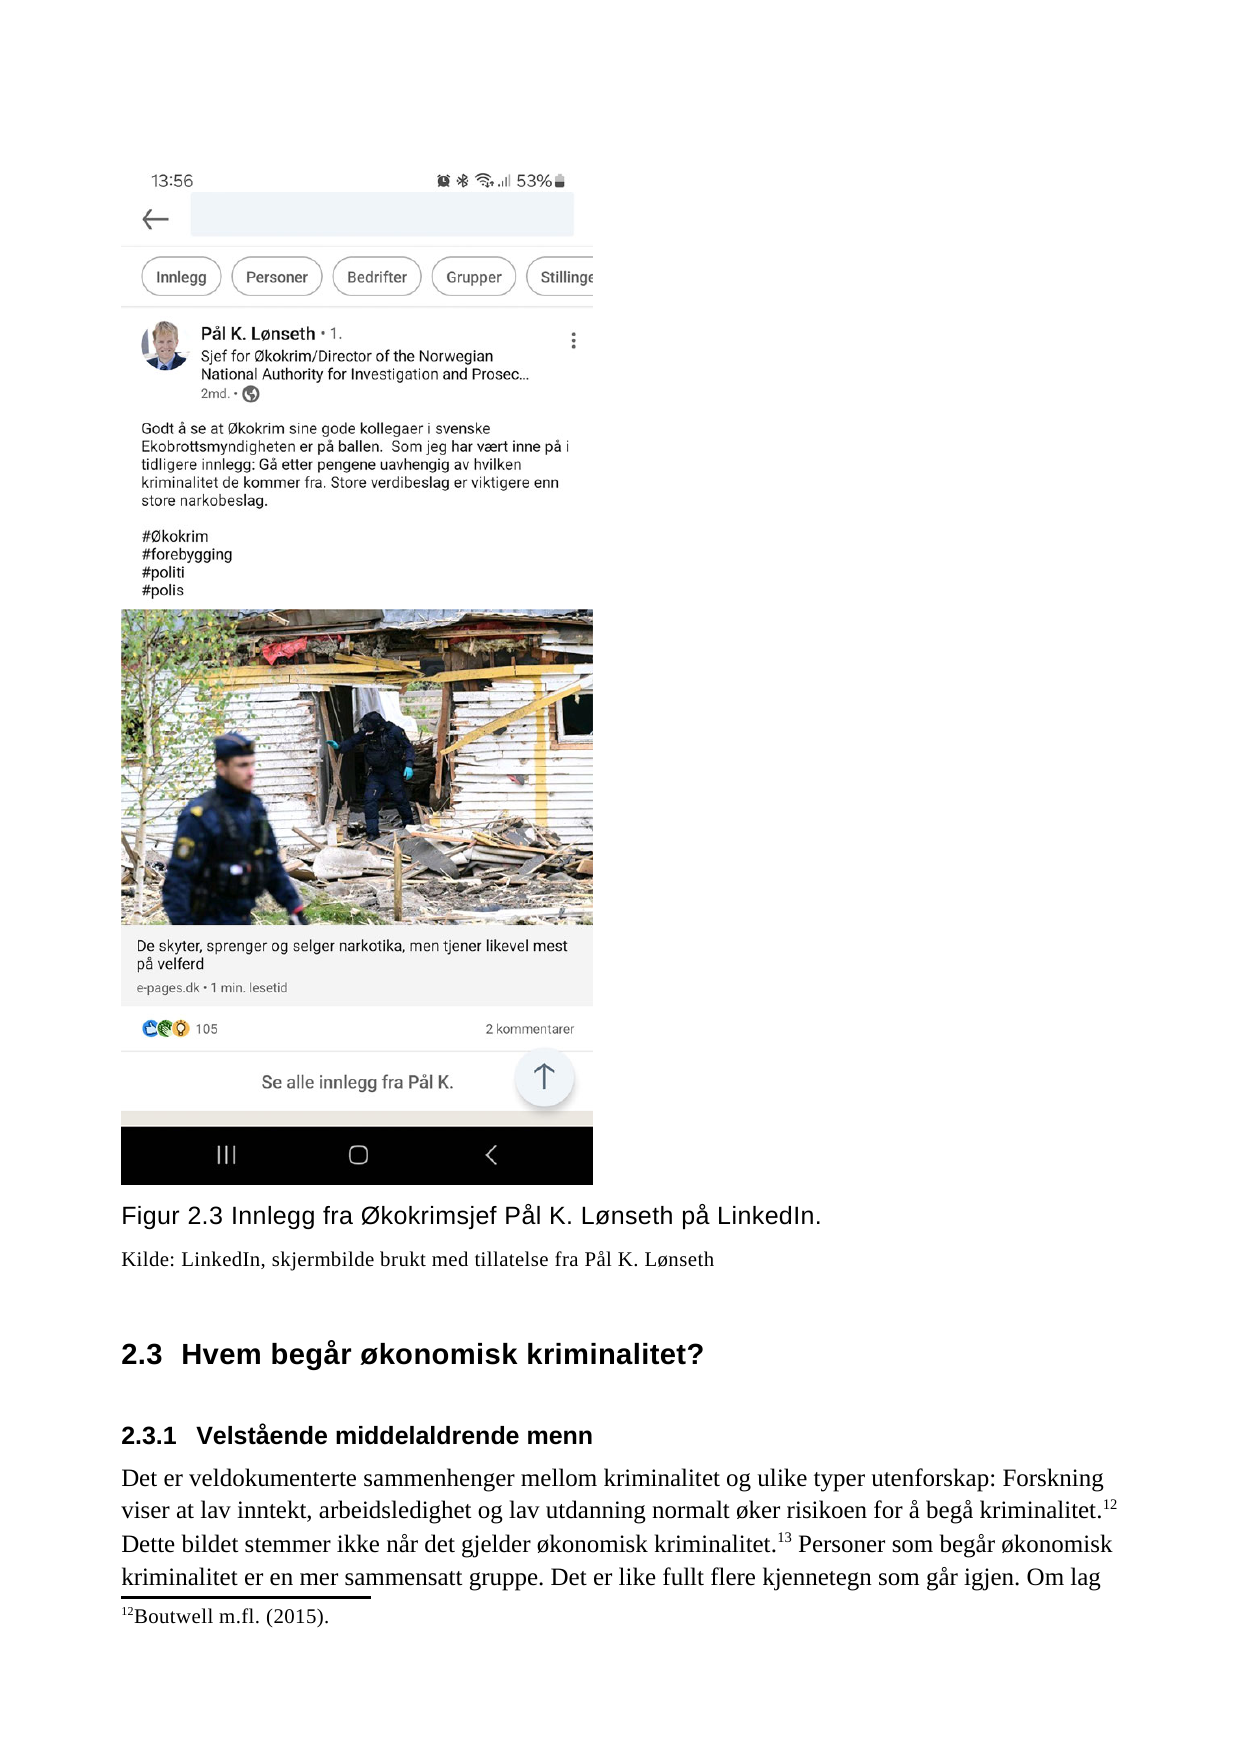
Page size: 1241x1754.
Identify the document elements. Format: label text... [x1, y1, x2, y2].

picture [121, 159, 593, 1185]
subtitle Hvem begår økonomisk kriminalitet? [121, 1337, 1119, 1370]
text Kilde: LinkedIn, skjermbilde brukt med tillatelse fra Pål K. Lønseth [121, 1247, 1119, 1271]
subtitle Velstående middelaldrende menn [121, 1421, 1119, 1450]
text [121, 1463, 1119, 1590]
text Innlegg fra Økokrimsjef Pål K. Lønseth på LinkedIn. [121, 1201, 1119, 1230]
